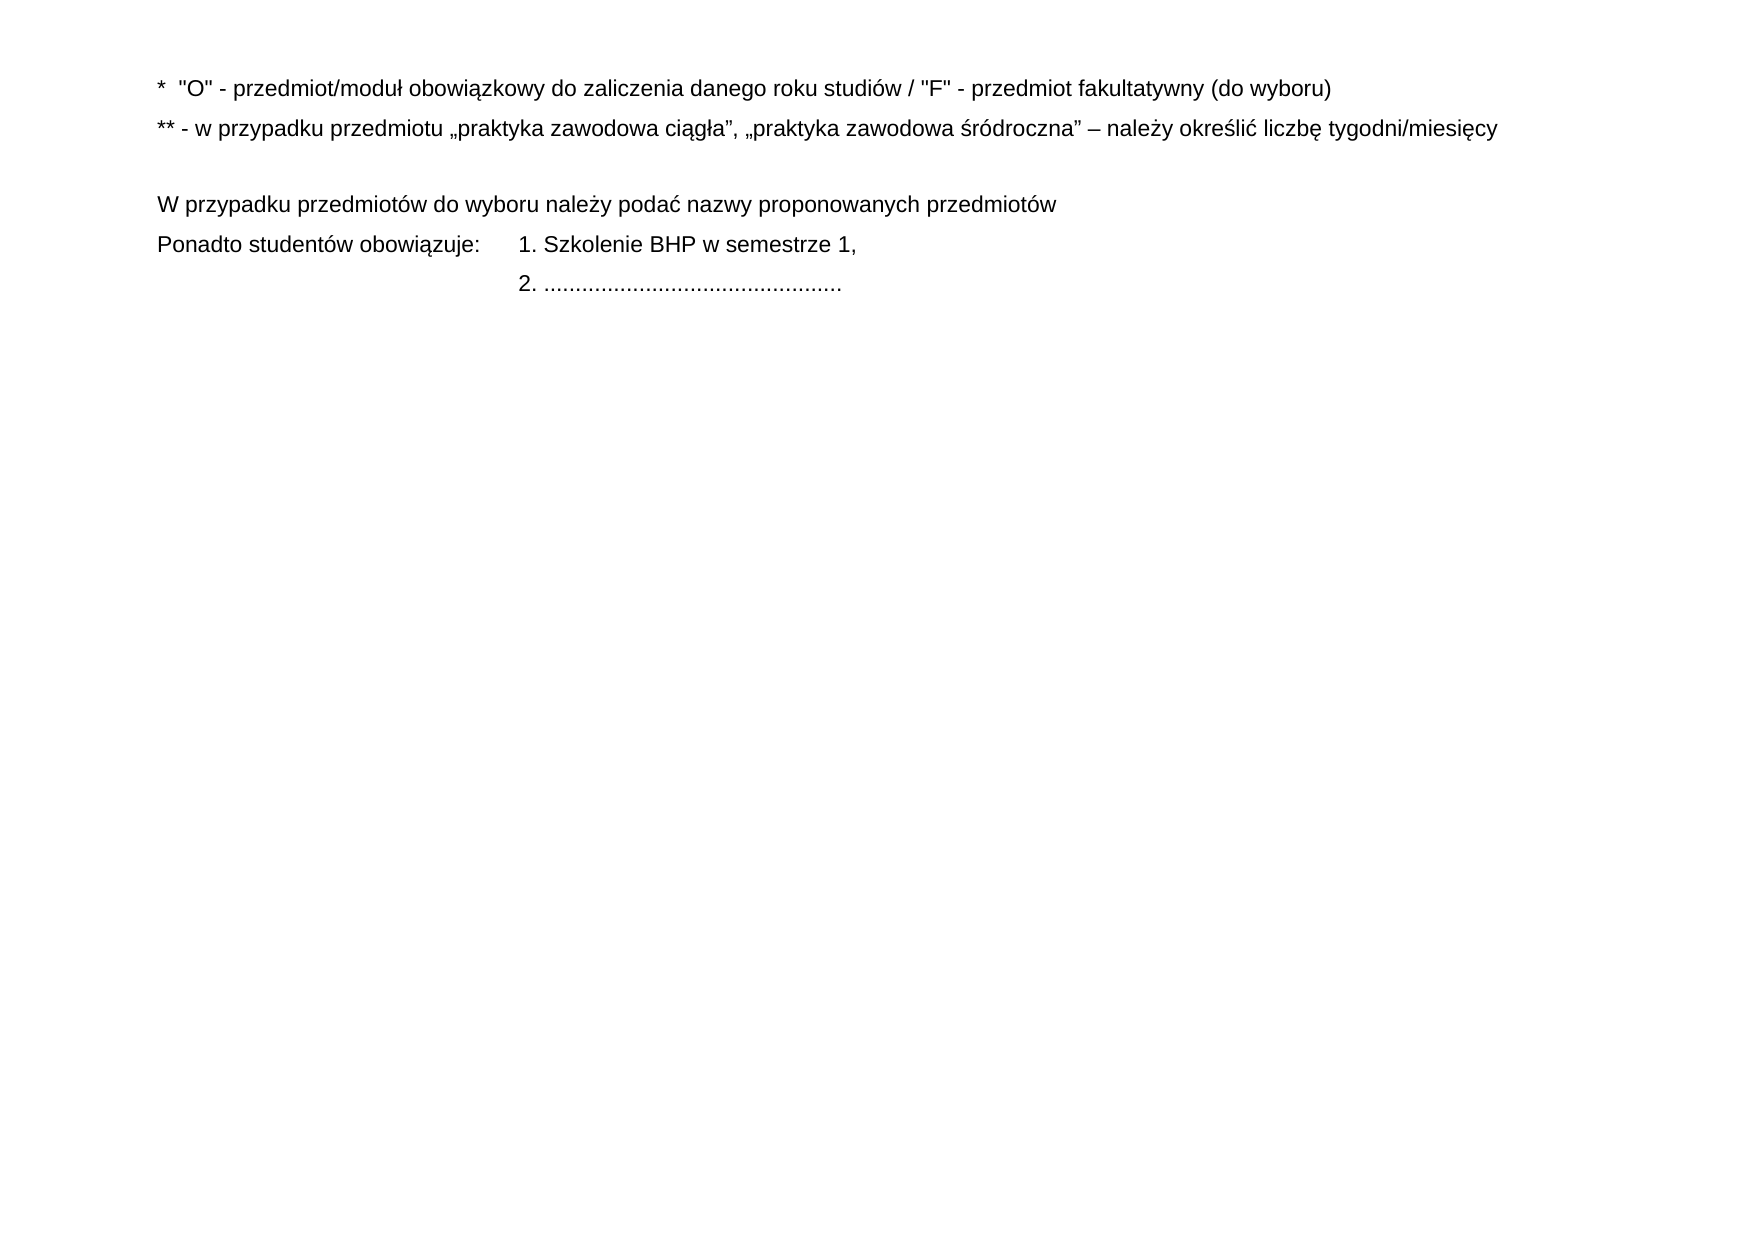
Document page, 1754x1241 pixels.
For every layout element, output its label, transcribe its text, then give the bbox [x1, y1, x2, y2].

list * "O" - przedmiot/moduł obowiązkowy do zaliczenia danego roku studiów / "F" - przedmiot fakultatywny (do wyboru) [157, 75, 1679, 101]
list ** - w przypadku przedmiotu „praktyka zawodowa ciągła”, „praktyka zawodowa śródroczna” – należy określić liczbę tygodni/miesięcy [157, 114, 1679, 141]
list Ponadto studentów obowiązuje: 1. Szkolenie BHP w semestrze 1, [157, 231, 1679, 257]
list W przypadku przedmiotów do wyboru należy podać nazwy proponowanych przedmiotów [157, 191, 1679, 218]
list 2. [518, 270, 1679, 297]
